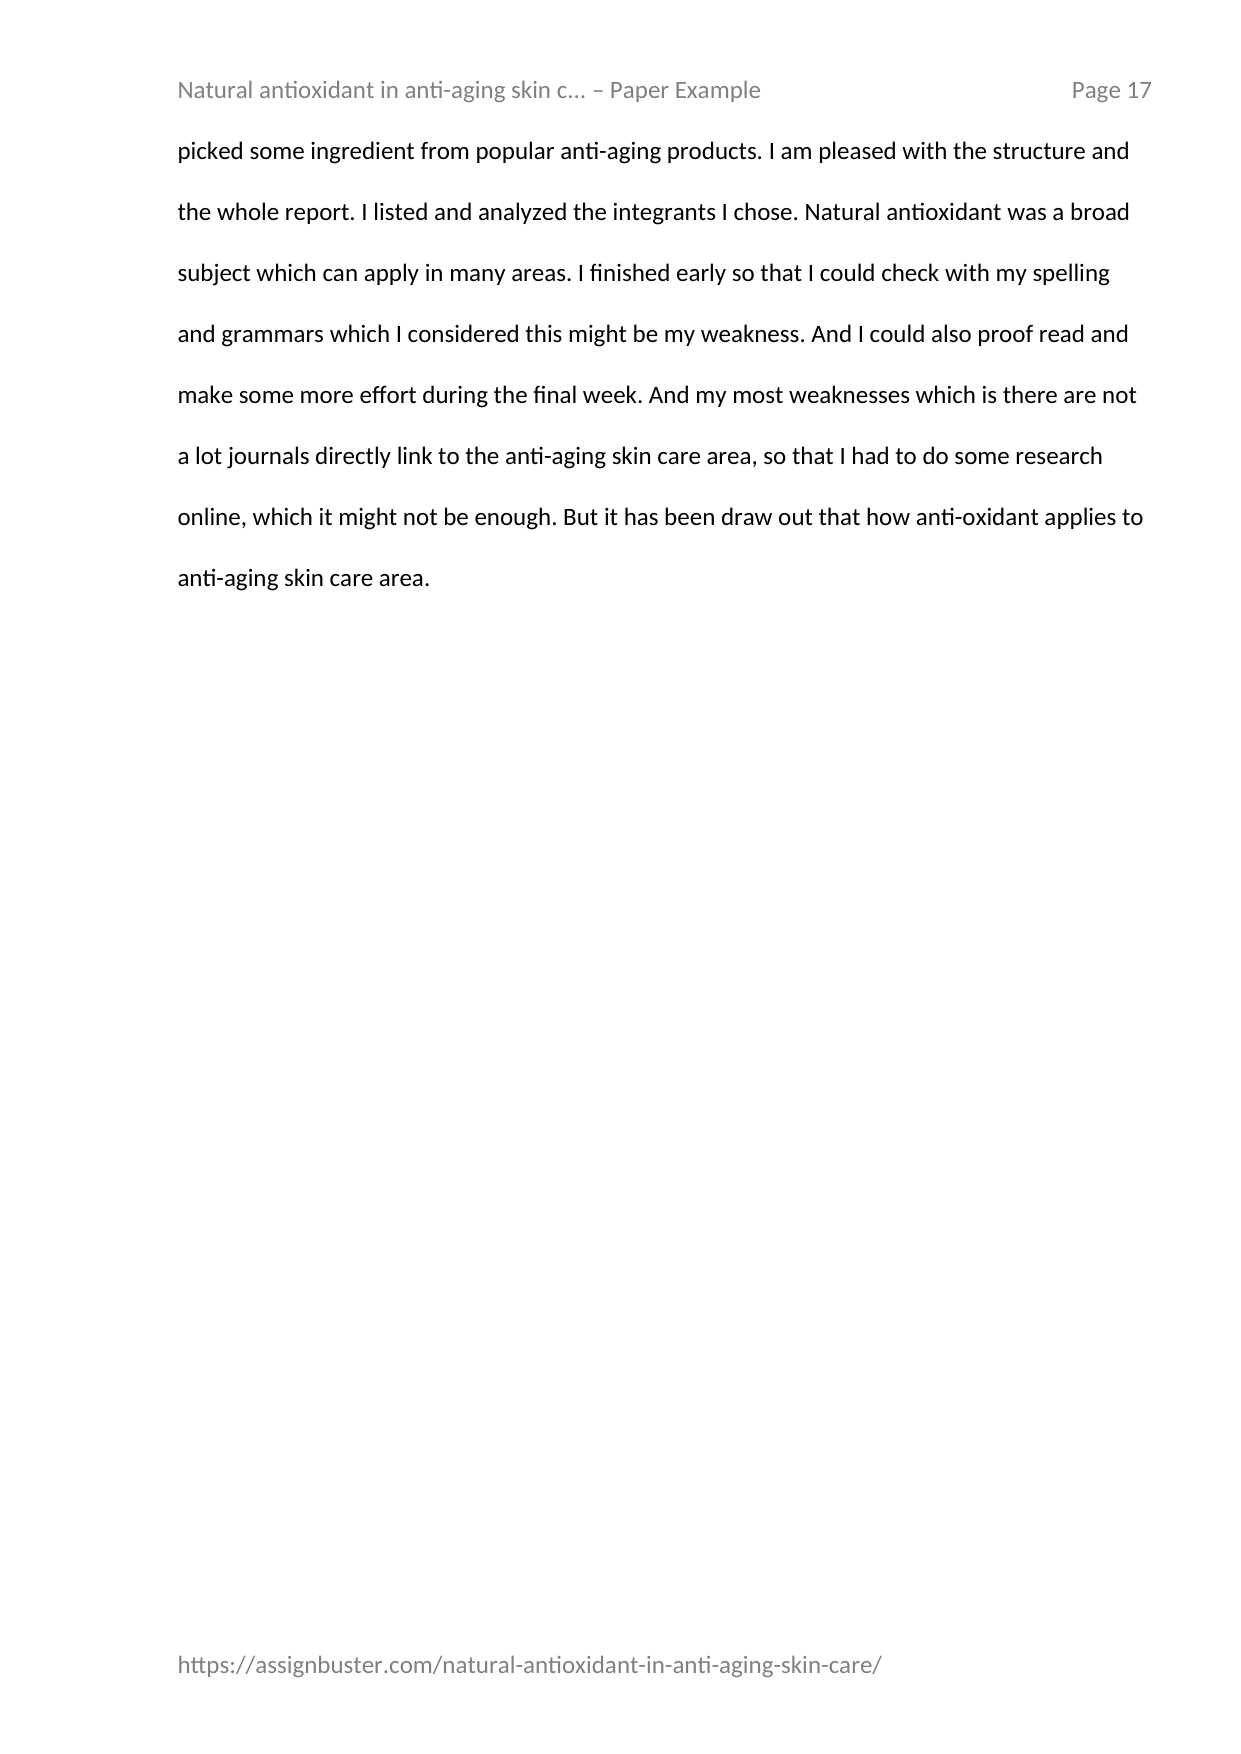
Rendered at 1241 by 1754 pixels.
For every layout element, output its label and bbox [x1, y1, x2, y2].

text [177, 135, 1152, 593]
